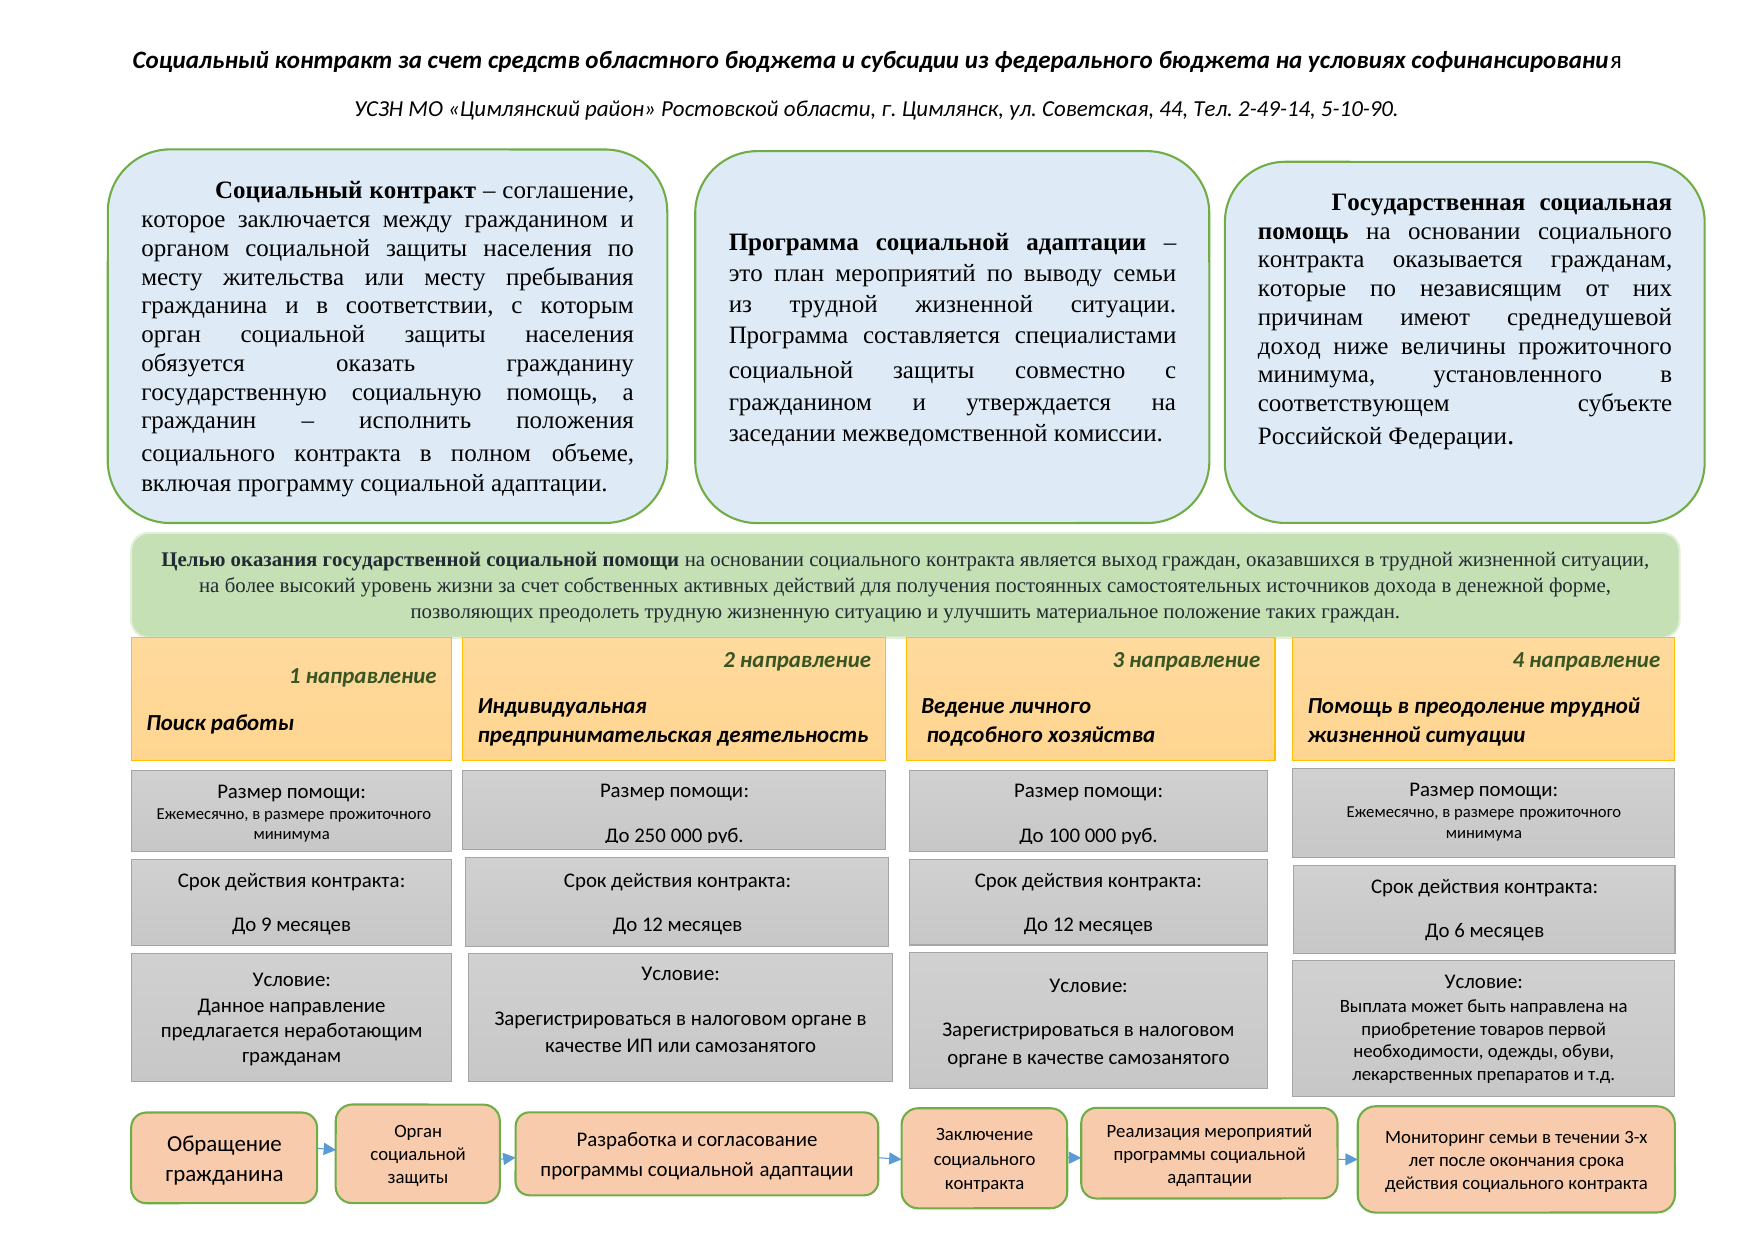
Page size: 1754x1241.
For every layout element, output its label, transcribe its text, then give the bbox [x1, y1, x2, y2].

text УСЗН МО «Цимлянский район» Ростовской области, г. Цимлянск, ул. Советская, 44, Тел. 2-49-14, 5-10-90. [118, 94, 1636, 122]
text Социальный контракт за счет средств областного бюджета и субсидии из федерального бюджета на условиях софинансирования [118, 44, 1636, 75]
